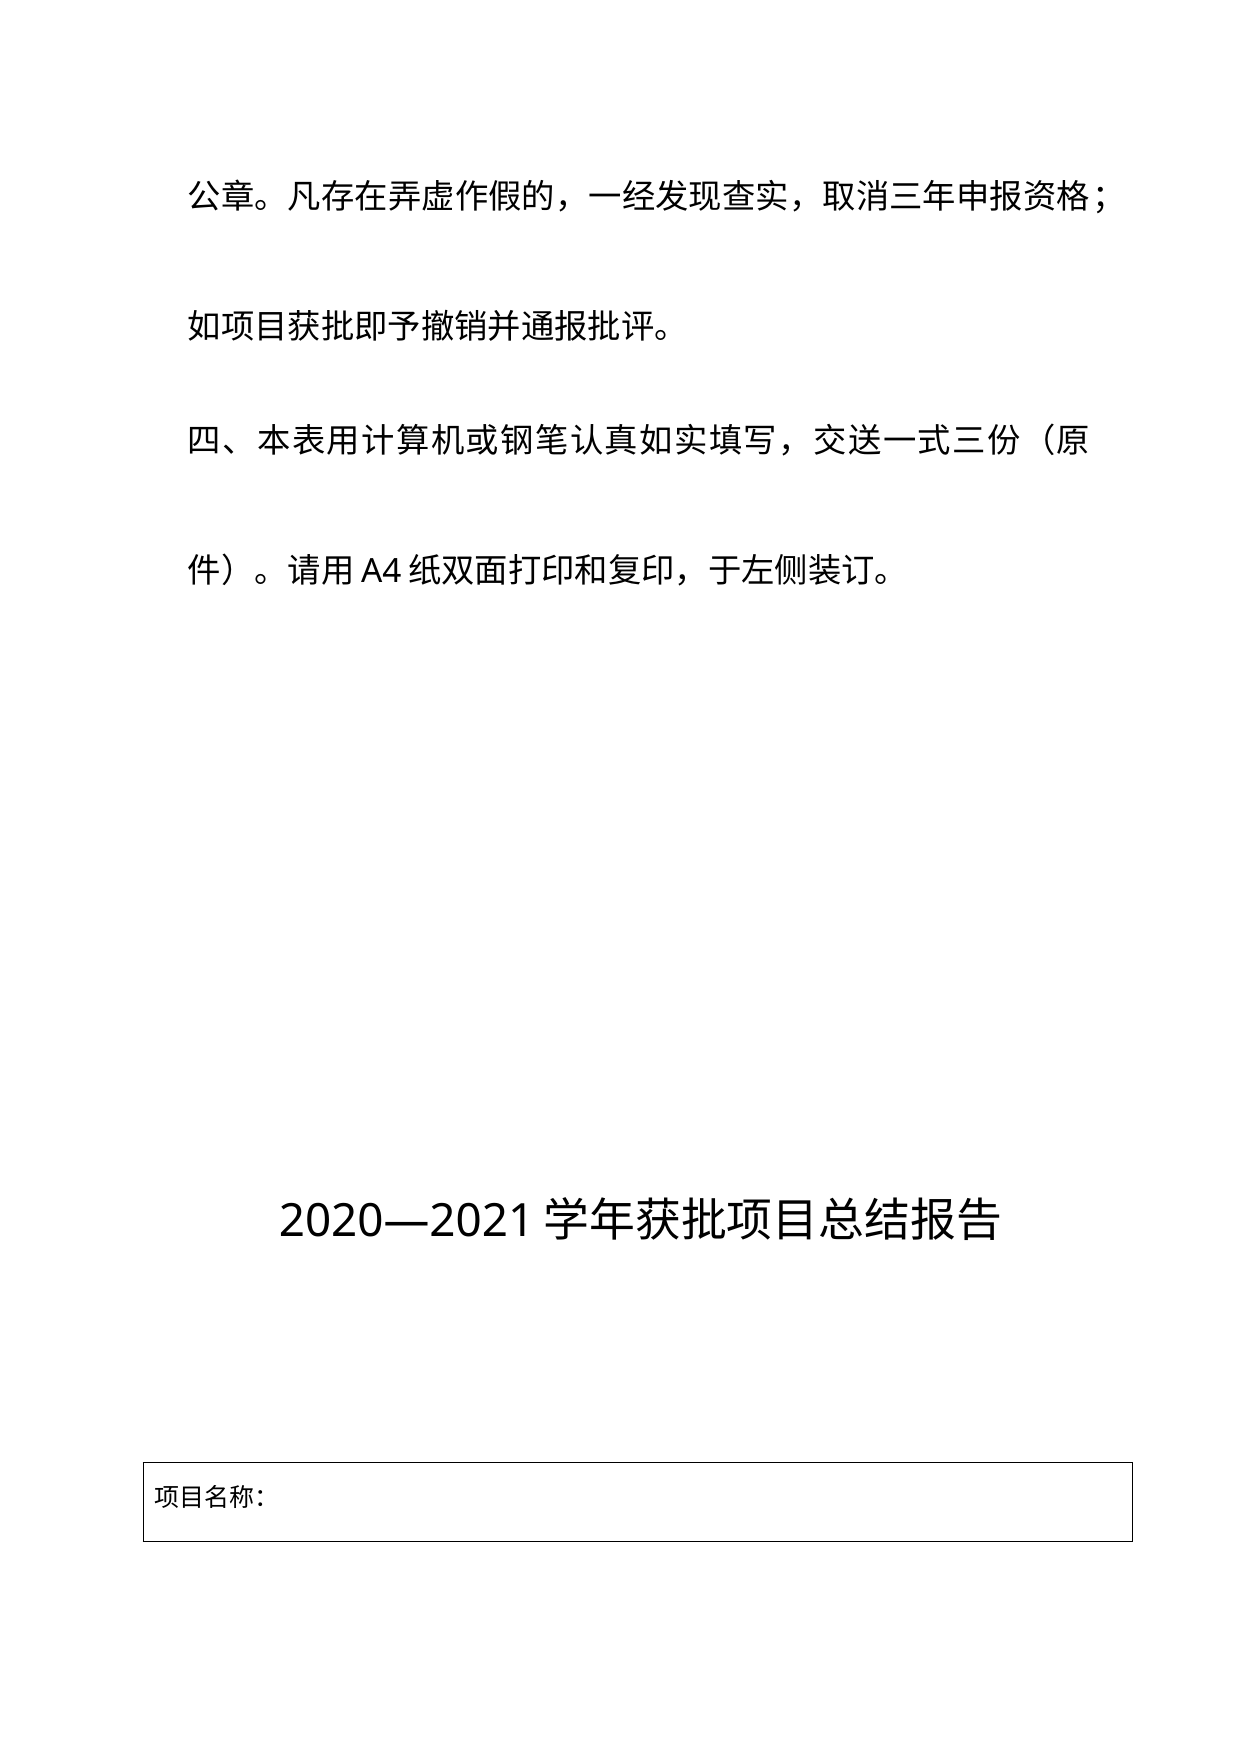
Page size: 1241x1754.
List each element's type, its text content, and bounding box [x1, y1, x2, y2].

text 2020—2021学年获批项目总结报告 [187, 1168, 1093, 1266]
table_header 项目名称： [144, 1463, 1132, 1541]
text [187, 162, 1093, 357]
text 四、本表用计算机或钢笔认真如实填写，交送一式三份（原件）。请用A4纸双面打印和复印，于左侧装订。 [187, 405, 1093, 600]
